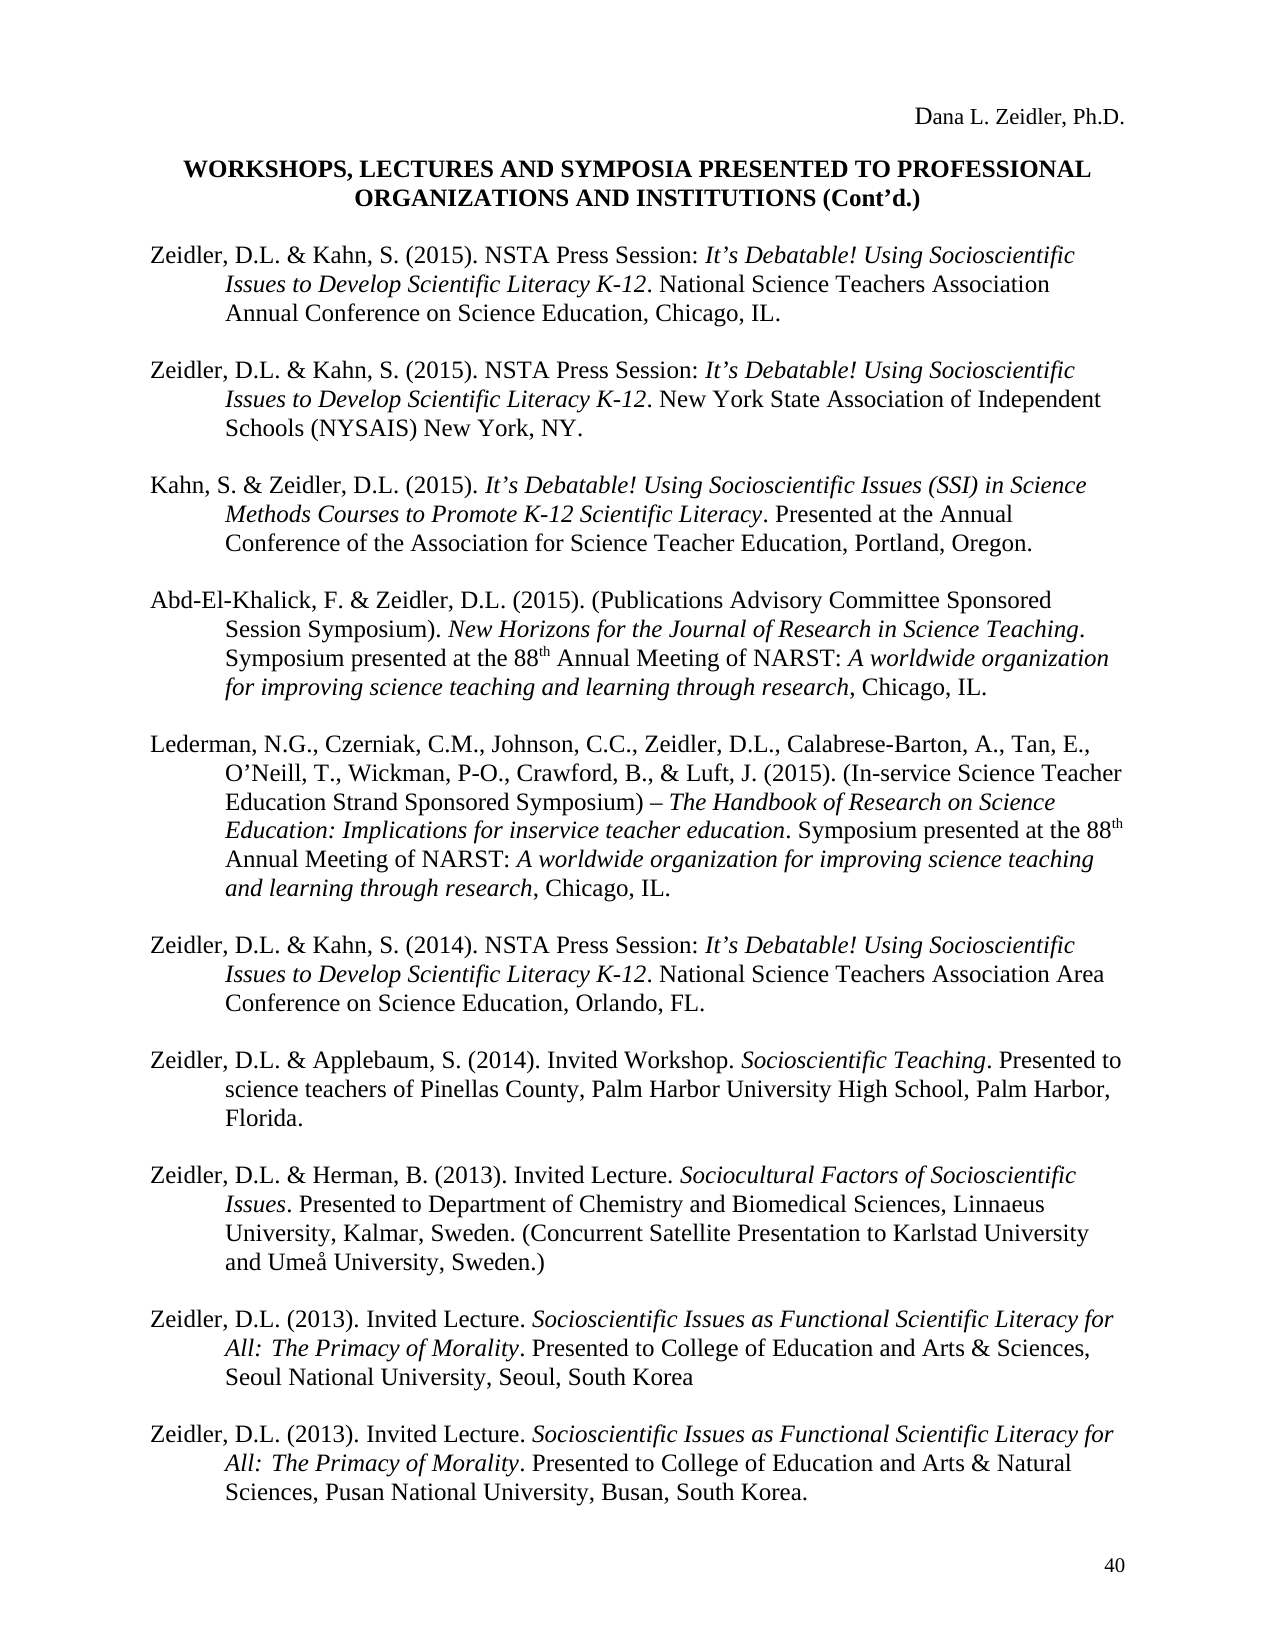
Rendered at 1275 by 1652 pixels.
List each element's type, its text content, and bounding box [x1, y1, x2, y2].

text Zeidler, D.L. (2013). Invited Lecture. Socioscientific Issues as Functional Scientific Literacy for [150, 1304, 1125, 1333]
text Issues to Develop Scientific Literacy K-12. New York State Association of Independent Schools (NYSAIS) New York, NY. [225, 384, 1125, 442]
text Lederman, N.G., Czerniak, C.M., Johnson, C.C., Zeidler, D.L., Calabrese-Barton, A., Tan, E., [150, 729, 1125, 758]
text O’Neill, T., Wickman, P-O., Crawford, B., & Luft, J. (2015). (In-service Science Teacher Education Strand Sponsored Symposium) – The Handbook of Research on Science Education: Implications for inservice teacher education. Symposium presented at the 88th Annual Meeting of NARST: A worldwide organization for improving science teaching and learning through research, Chicago, IL. [225, 758, 1125, 902]
text Zeidler, D.L. & Herman, B. (2013). Invited Lecture. Sociocultural Factors of Socioscientific [150, 1160, 1125, 1189]
text Zeidler, D.L. & Kahn, S. (2014). NSTA Press Session: It’s Debatable! Using Socioscientific [150, 930, 1125, 959]
text science teachers of Pinellas County, Palm Harbor University High School, Palm Harbor, Florida. [225, 1074, 1125, 1132]
text All: The Primacy of Morality. Presented to College of Education and Arts & Natural Sciences, Pusan National University, Busan, South Korea. [225, 1448, 1125, 1505]
text Issues to Develop Scientific Literacy K-12. National Science Teachers Association Area Conference on Science Education, Orlando, FL. [225, 959, 1125, 1017]
text Zeidler, D.L. & Applebaum, S. (2014). Invited Workshop. Socioscientific Teaching. Presented to [150, 1045, 1125, 1074]
text Abd-El-Khalick, F. & Zeidler, D.L. (2015). (Publications Advisory Committee Sponsored [150, 585, 1125, 614]
text Issues to Develop Scientific Literacy K-12. National Science Teachers Association Annual Conference on Science Education, Chicago, IL. [225, 269, 1125, 327]
text Zeidler, D.L. & Kahn, S. (2015). NSTA Press Session: It’s Debatable! Using Socioscientific [150, 240, 1125, 269]
text All: The Primacy of Morality. Presented to College of Education and Arts & Sciences, Seoul National University, Seoul, South Korea [225, 1333, 1125, 1390]
text Zeidler, D.L. & Kahn, S. (2015). NSTA Press Session: It’s Debatable! Using Socioscientific [150, 355, 1125, 384]
text Kahn, S. & Zeidler, D.L. (2015). It’s Debatable! Using Socioscientific Issues (SSI) in Science [150, 470, 1125, 499]
text Issues. Presented to Department of Chemistry and Biomedical Sciences, Linnaeus University, Kalmar, Sweden. (Concurrent Satellite Presentation to Karlstad University and Umeå University, Sweden.) [225, 1189, 1125, 1275]
text Session Symposium). New Horizons for the Journal of Research in Science Teaching. Symposium presented at the 88th Annual Meeting of NARST: A worldwide organization for improving science teaching and learning through research, Chicago, IL. [225, 614, 1125, 700]
text WORKSHOPS, LECTURES AND SYMPOSIA PRESENTED TO PROFESSIONAL ORGANIZATIONS AND INSTITUTIONS (Cont’d.) [150, 154, 1125, 212]
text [150, 1419, 1125, 1448]
text Methods Courses to Promote K-12 Scientific Literacy. Presented at the Annual Conference of the Association for Science Teacher Education, Portland, Oregon. [225, 499, 1125, 557]
